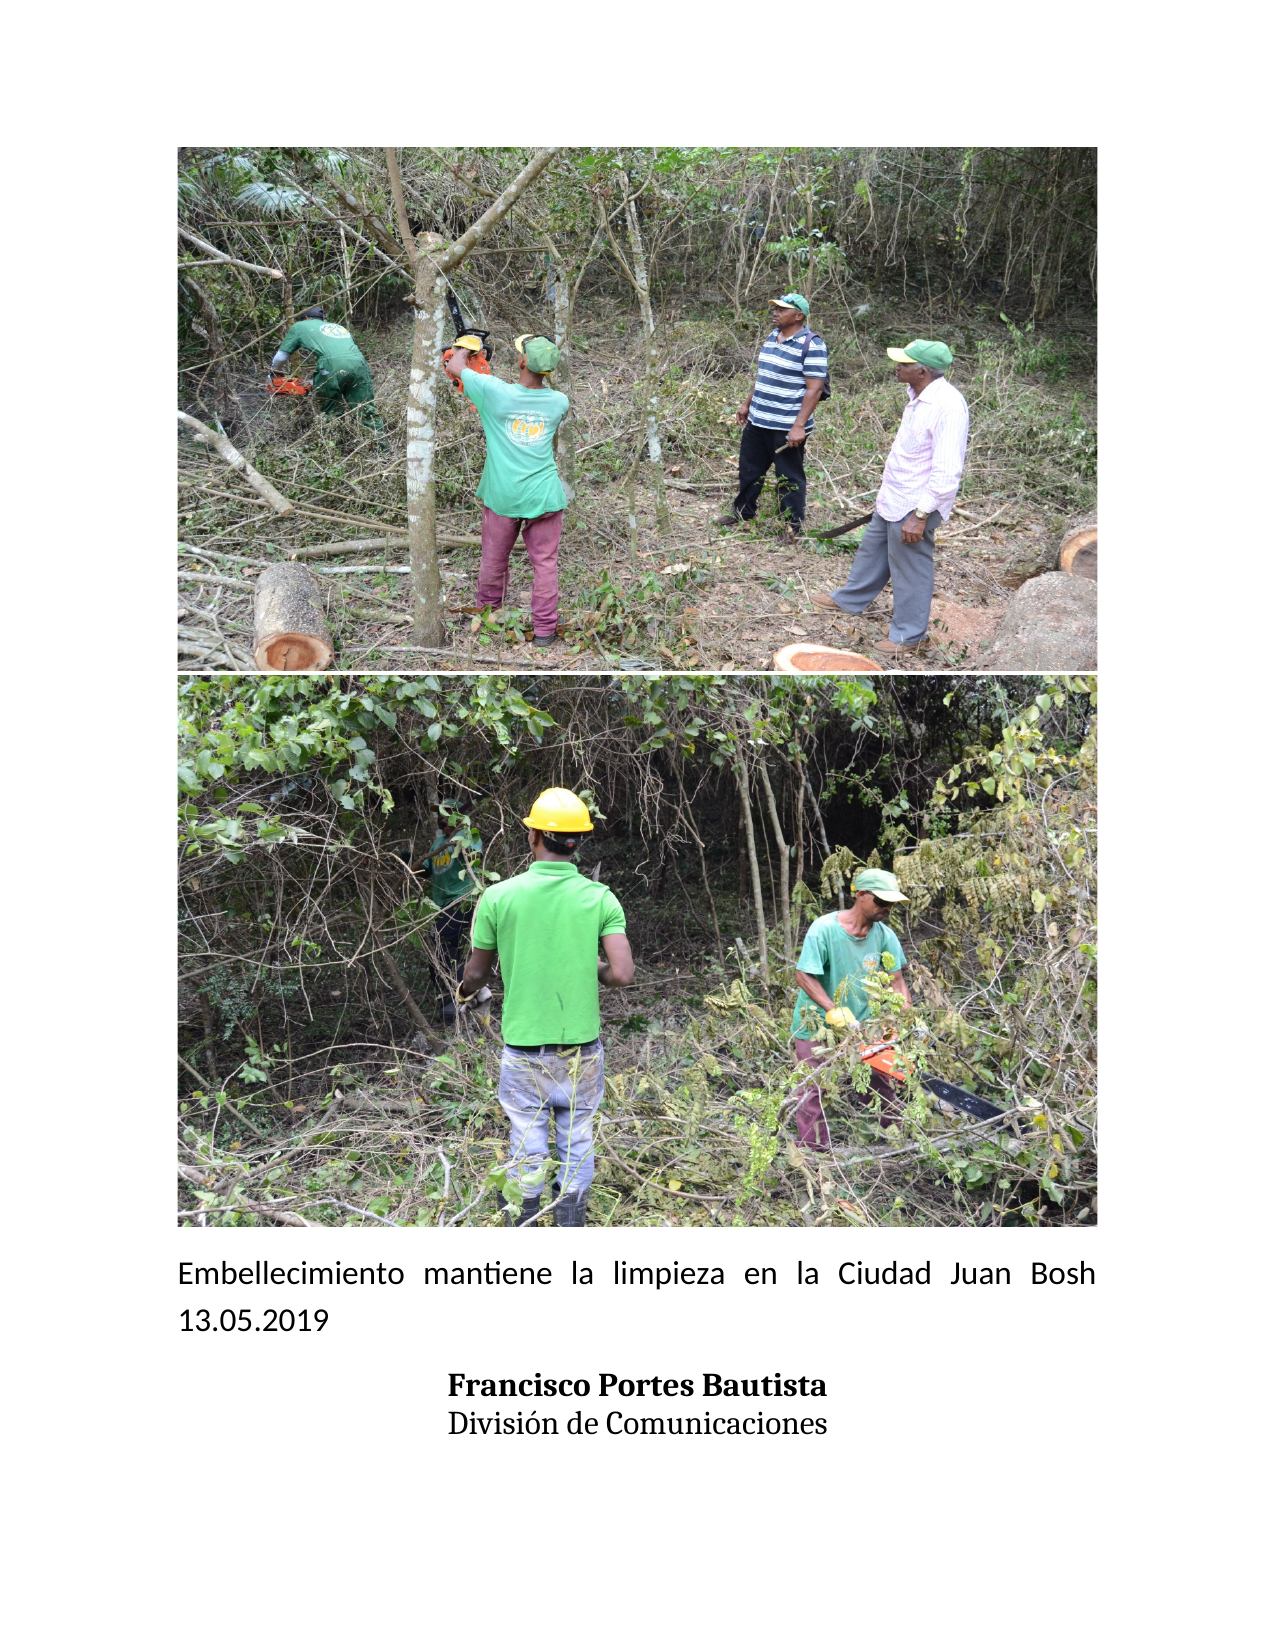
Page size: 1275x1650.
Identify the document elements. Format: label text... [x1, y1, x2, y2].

picture [177, 675, 1098, 1227]
text División de Comunicaciones [177, 1404, 1098, 1443]
text Embellecimiento mantiene la limpieza en la Ciudad Juan Bosh 13.05.2019 [177, 1252, 1098, 1339]
picture [177, 147, 1098, 671]
text Francisco Portes Bautista [177, 1366, 1098, 1404]
